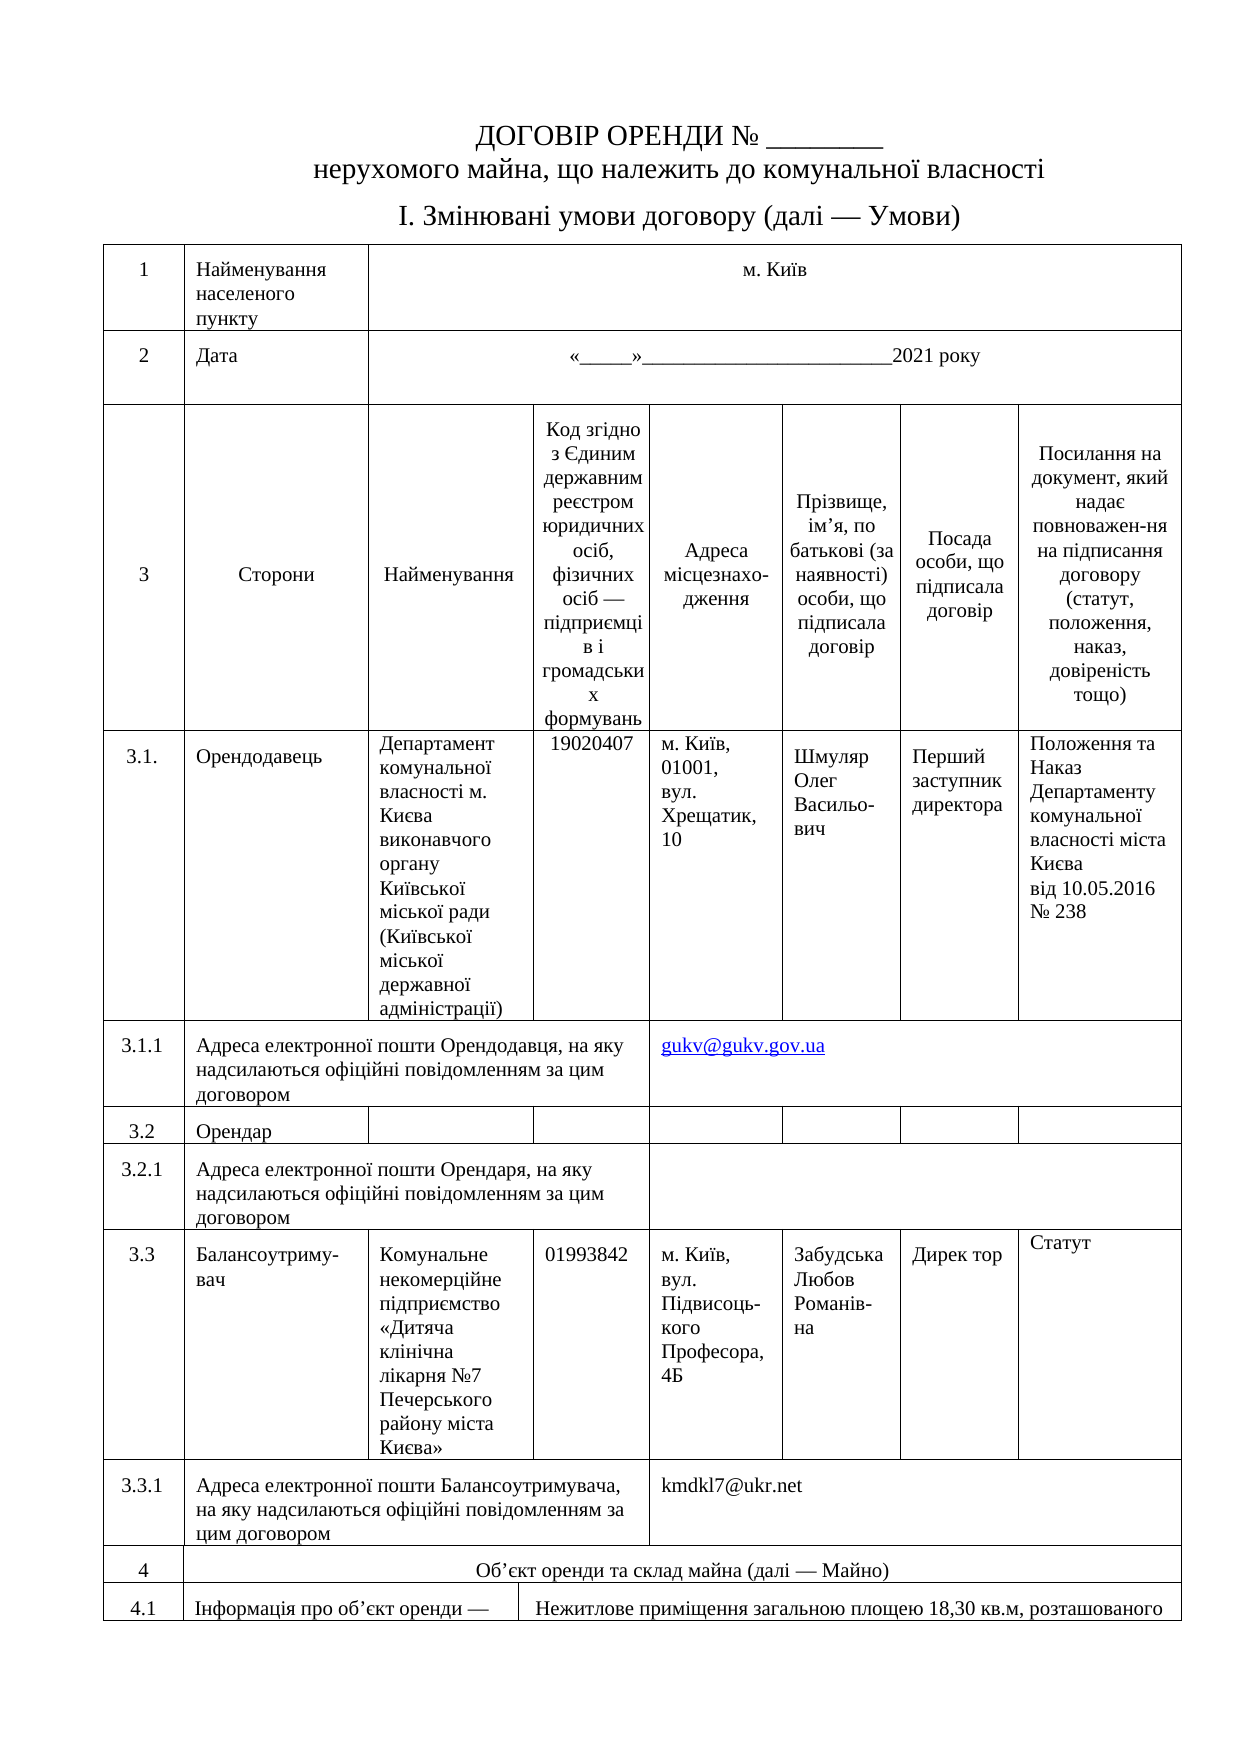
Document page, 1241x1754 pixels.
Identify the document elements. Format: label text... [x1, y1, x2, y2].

table_cell Адреса місцезнахо-дження [650, 405, 782, 730]
table_cell 4.1 [104, 1583, 183, 1620]
table_cell [783, 1107, 900, 1143]
table_cell Департамент комунальної власності м. Києва виконавчого органу Київської міської ради (Київської міської державної адміністрації) [369, 731, 533, 1020]
table_cell [1019, 1107, 1181, 1143]
table_header м. Київ [369, 245, 1181, 329]
text ДОГОВІР ОРЕНДИ № ________ [177, 118, 1181, 152]
table_cell [369, 1107, 533, 1143]
table_cell Положення та Наказ Департаменту комунальної власності міста Києва від 10.05.2016 № 238 [1019, 731, 1181, 1020]
table_cell Перший заступник директора [901, 731, 1018, 1020]
table_cell Код згідно з Єдиним державним реєстром юридичних осіб, фізичних осіб —підприємців і громадських формувань [534, 405, 649, 730]
table_cell 3.2.1 [104, 1144, 184, 1229]
table_cell Дата [185, 331, 368, 404]
table_cell kmdkl7@ukr.net [650, 1460, 1181, 1545]
table_cell Об’єкт оренди та склад майна (далі — Майно) [184, 1546, 1181, 1582]
table_cell 3 [104, 405, 184, 730]
table_header Найменування населеного пункту [185, 245, 368, 329]
table_cell 3.3.1 [104, 1460, 184, 1545]
table_cell gukv@gukv.gov.ua [650, 1021, 1181, 1106]
table_cell Посада особи, що підписала договір [901, 405, 1018, 730]
table_cell Адреса електронної пошти Орендодавця, на яку надсилаються офіційні повідомленням за цим договором [185, 1021, 649, 1106]
table_cell 2 [104, 331, 184, 404]
table_cell Статут [1019, 1230, 1181, 1459]
table_cell Адреса електронної пошти Орендаря, на яку надсилаються офіційні повідомленням за цим договором [185, 1144, 649, 1229]
text нерухомого майна, що належить до комунальної власності [177, 152, 1181, 185]
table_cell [519, 1583, 1181, 1620]
table_cell Орендар [185, 1107, 368, 1143]
table_cell Забудська Любов Романів-на [783, 1230, 900, 1459]
table_cell Комунальне некомерційне підприємство «Дитяча клінічна лікарня №7 Печерського району міста Києва» [369, 1230, 533, 1459]
table_cell 4 [104, 1546, 183, 1582]
table_cell 01993842 [534, 1230, 649, 1459]
table_cell 3.1.1 [104, 1021, 184, 1106]
table_cell Найменування [369, 405, 533, 730]
table_cell [534, 1107, 649, 1143]
table_cell 3.1. [104, 731, 184, 1020]
table_cell [901, 1107, 1018, 1143]
table_cell Дирек тор [901, 1230, 1018, 1459]
table_cell Адреса електронної пошти Балансоутримувача, на яку надсилаються офіційні повідомленням за цим договором [185, 1460, 649, 1545]
table_cell м. Київ, вул. Підвисоць-кого Професора, 4Б [650, 1230, 782, 1459]
table_cell Шмуляр Олег Васильо-вич [783, 731, 900, 1020]
table_cell м. Київ, 01001, вул. Хрещатик, 10 [650, 731, 782, 1020]
table_cell Посилання на документ, який надає повноважен-ня на підписання договору (статут, положення, наказ, довіреність тощо) [1019, 405, 1181, 730]
table_header 1 [104, 245, 184, 329]
table_cell 3.2 [104, 1107, 184, 1143]
text Змінювані умови договору (далі — Умови) [177, 198, 1181, 231]
table_cell 19020407 [534, 731, 649, 1020]
table_cell Балансоутриму-вач [185, 1230, 368, 1459]
table_cell Орендодавець [185, 731, 368, 1020]
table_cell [184, 1583, 518, 1620]
table_cell Сторони [185, 405, 368, 730]
table_cell [650, 1107, 782, 1143]
table_cell 3.3 [104, 1230, 184, 1459]
table_cell [650, 1144, 1181, 1229]
table_cell Прізвище, ім’я, по батькові (за наявності) особи, що підписала договір [783, 405, 900, 730]
table_cell «_____»________________________2021 року [369, 331, 1181, 404]
